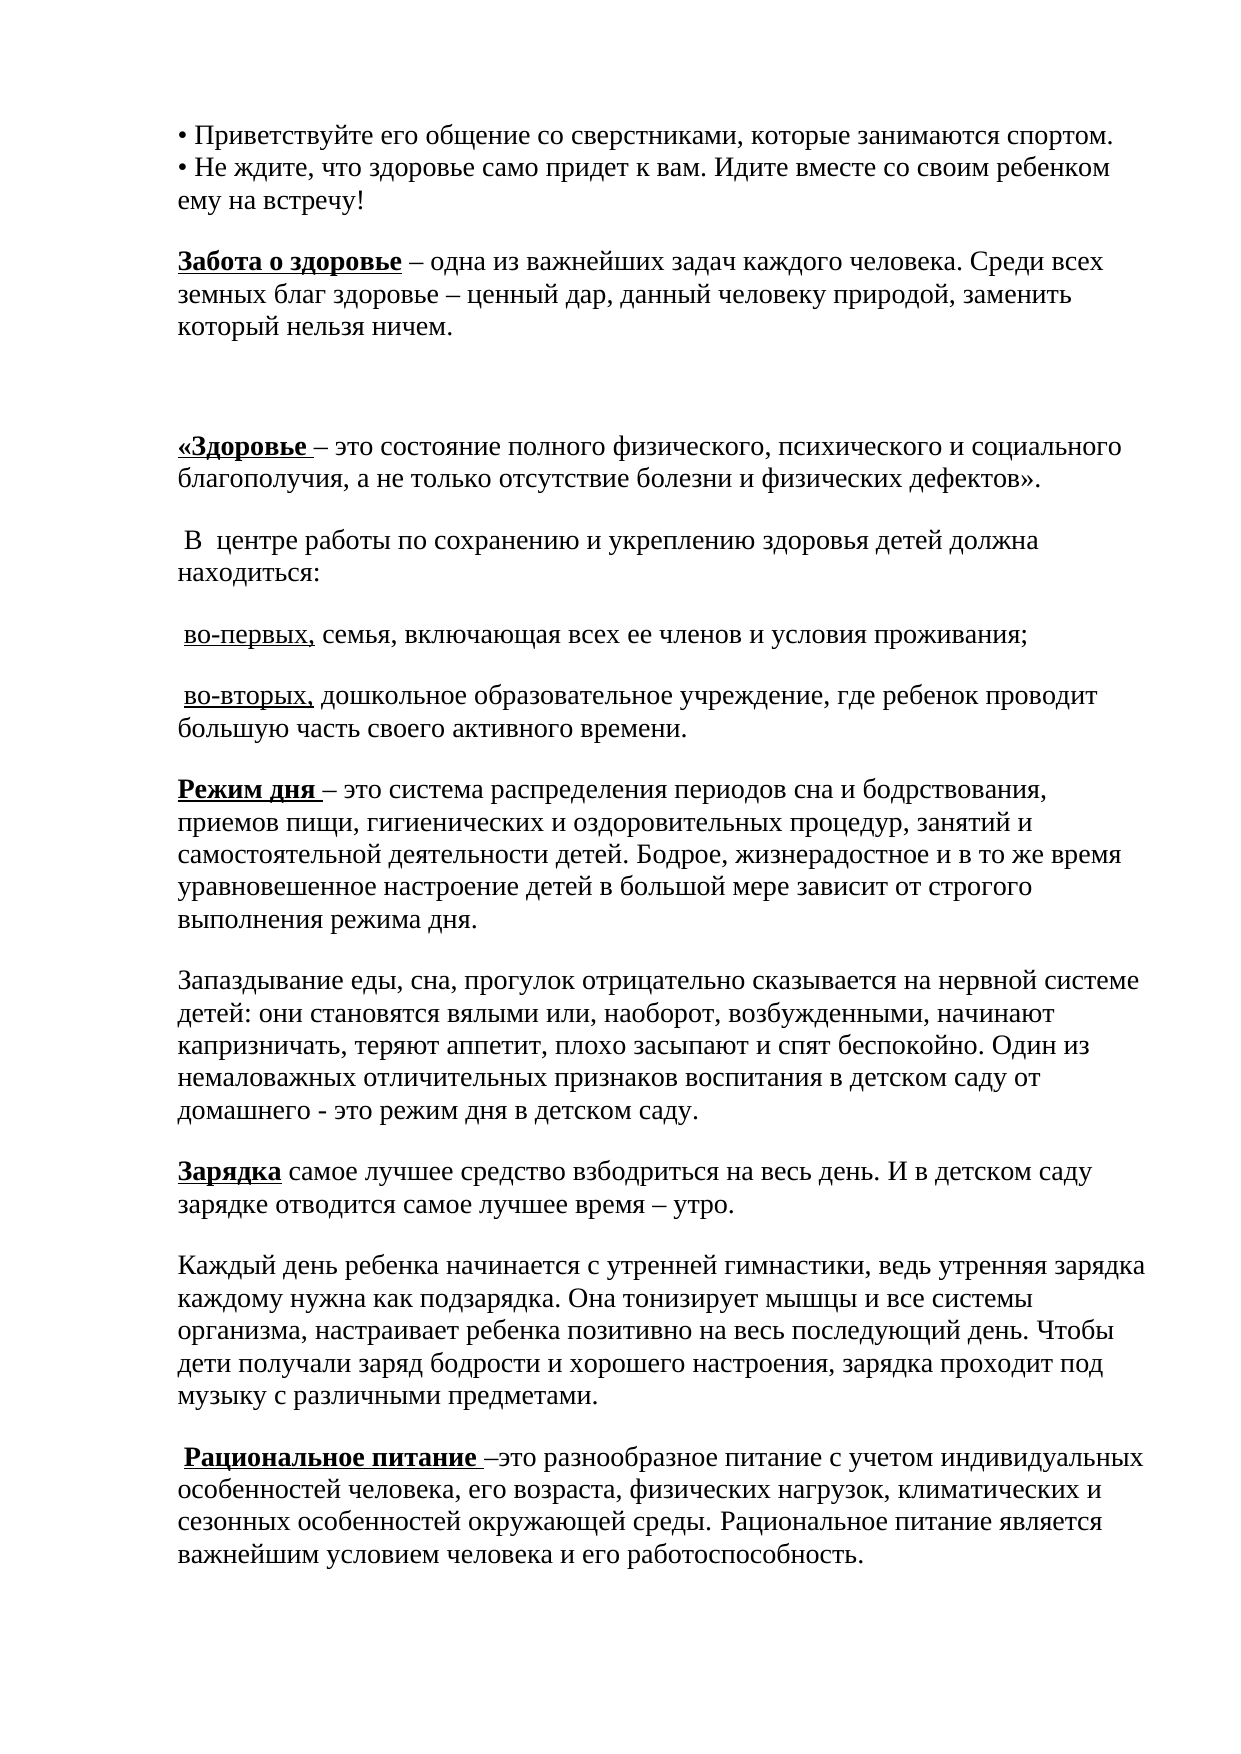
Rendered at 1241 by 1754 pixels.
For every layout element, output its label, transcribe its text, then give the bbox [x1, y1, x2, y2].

text во-первых, семья, включающая всех ее членов и условия проживания; [177, 617, 1152, 649]
text во-вторых, дошкольное образовательное учреждение, где ребенок проводит большую часть своего активного времени. [177, 678, 1152, 743]
text «Здоровье – это состояние полного физического, психического и социального благополучия, а не только отсутствие болезни и физических дефектов». [177, 429, 1152, 493]
text Запаздывание еды, сна, прогулок отрицательно сказывается на нервной системе детей: они становятся вялыми или, наоборот, возбужденными, начинают капризничать, теряют аппетит, плохо засыпают и спят беспокойно. Один из немаловажных отличительных признаков воспитания в детском саду от домашнего - это режим дня в детском саду. [177, 963, 1152, 1125]
text Режим дня – это система распределения периодов сна и бодрствования, приемов пищи, гигиенических и оздоровительных процедур, занятий и самостоятельной деятельности детей. Бодрое, жизнерадостное и в то же время уравновешенное настроение детей в большой мере зависит от строгого выполнения режима дня. [177, 772, 1152, 934]
text Каждый день ребенка начинается с утренней гимнастики, ведь утренняя зарядка каждому нужна как подзарядка. Она тонизирует мышцы и все системы организма, настраивает ребенка позитивно на весь последующий день. Чтобы дети получали заряд бодрости и хорошего настроения, зарядка проходит под музыку с различными предметами. [177, 1248, 1152, 1410]
text Рациональное питание –это разнообразное питание с учетом индивидуальных особенностей человека, его возраста, физических нагрузок, климатических и сезонных особенностей окружающей среды. Рациональное питание является важнейшим условием человека и его работоспособность. [177, 1439, 1152, 1569]
text В центре работы по сохранению и укреплению здоровья детей должна находиться: [177, 523, 1152, 587]
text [177, 118, 1152, 215]
text Зарядка самое лучшее средство взбодриться на весь день. И в детском саду зарядке отводится самое лучшее время – утро. [177, 1154, 1152, 1219]
text Забота о здоровье – одна из важнейших задач каждого человека. Среди всех земных благ здоровье – ценный дар, данный человеку природой, заменить который нельзя ничем. [177, 244, 1152, 342]
